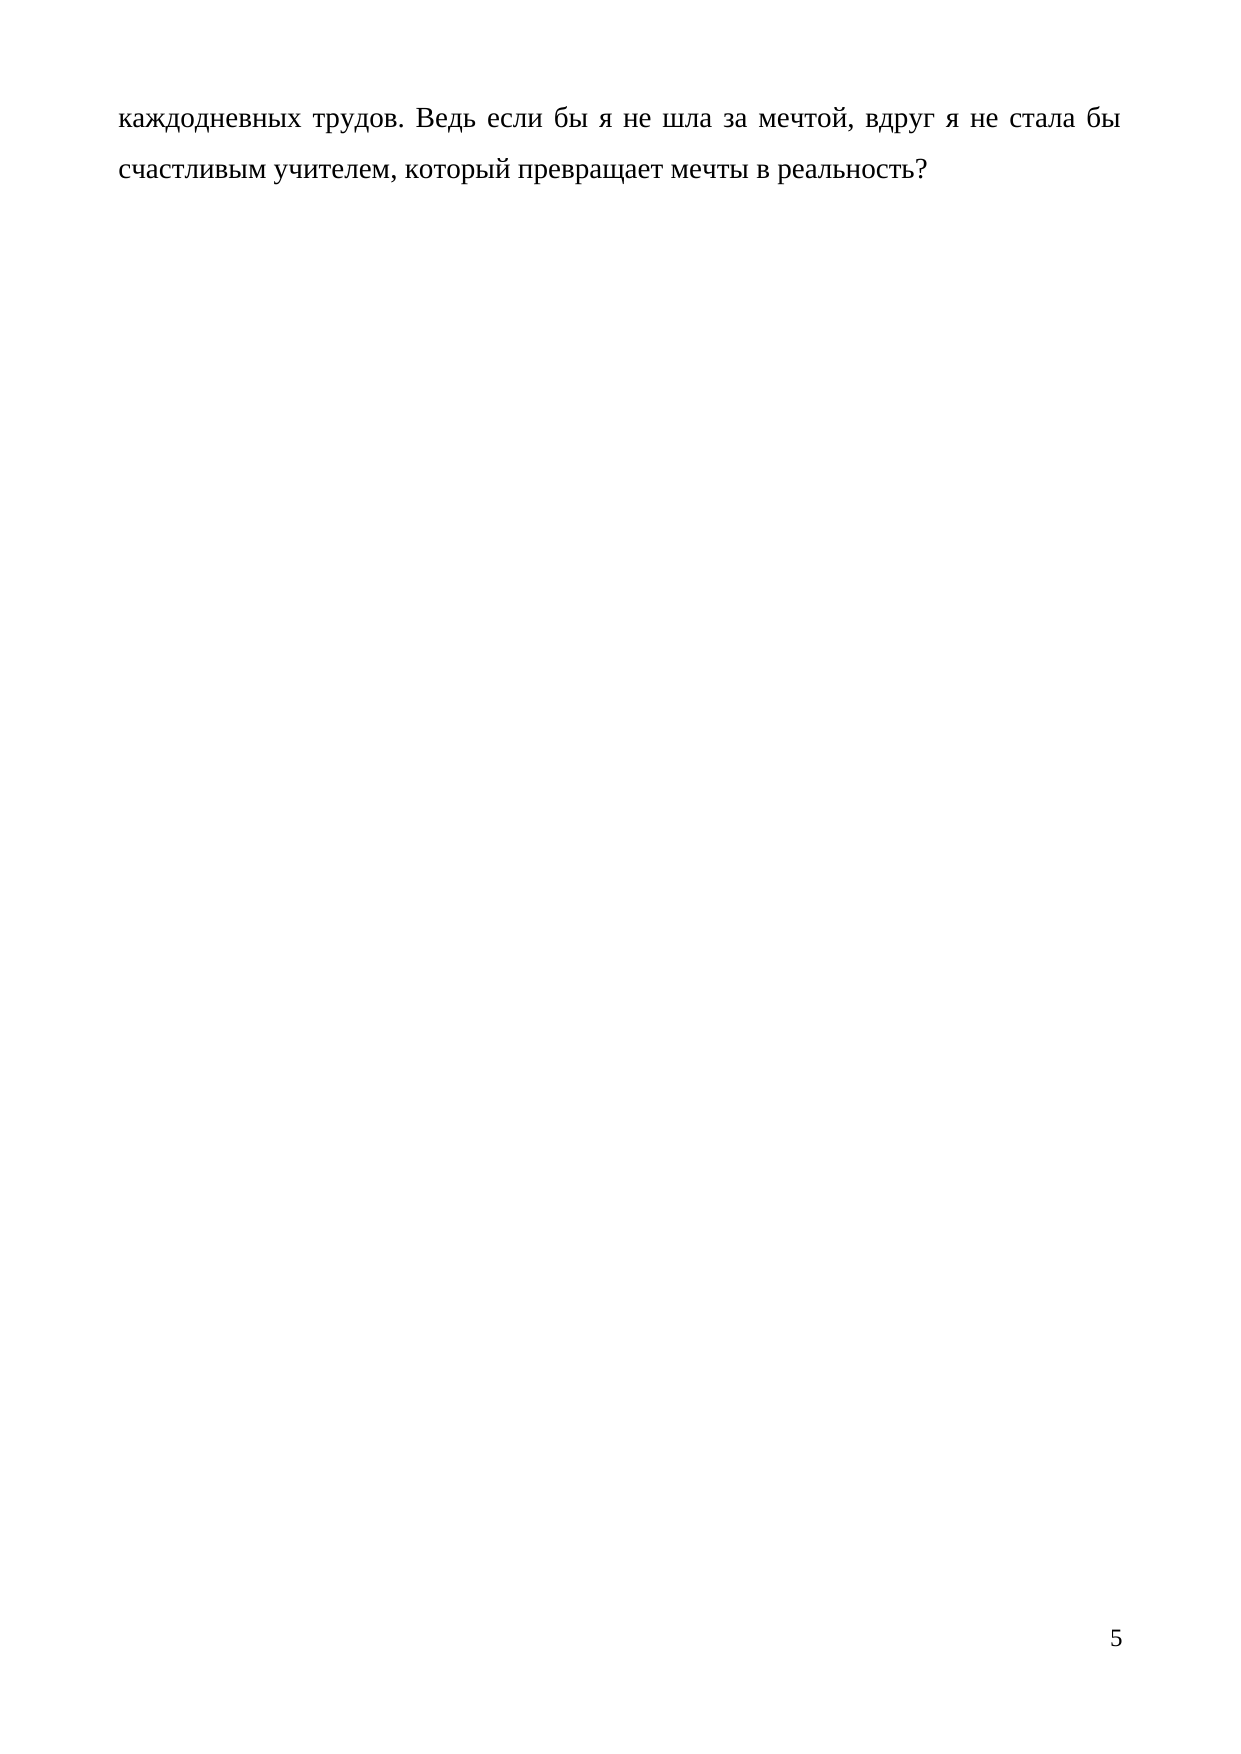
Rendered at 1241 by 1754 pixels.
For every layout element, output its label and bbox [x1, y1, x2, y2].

text [118, 100, 1122, 184]
